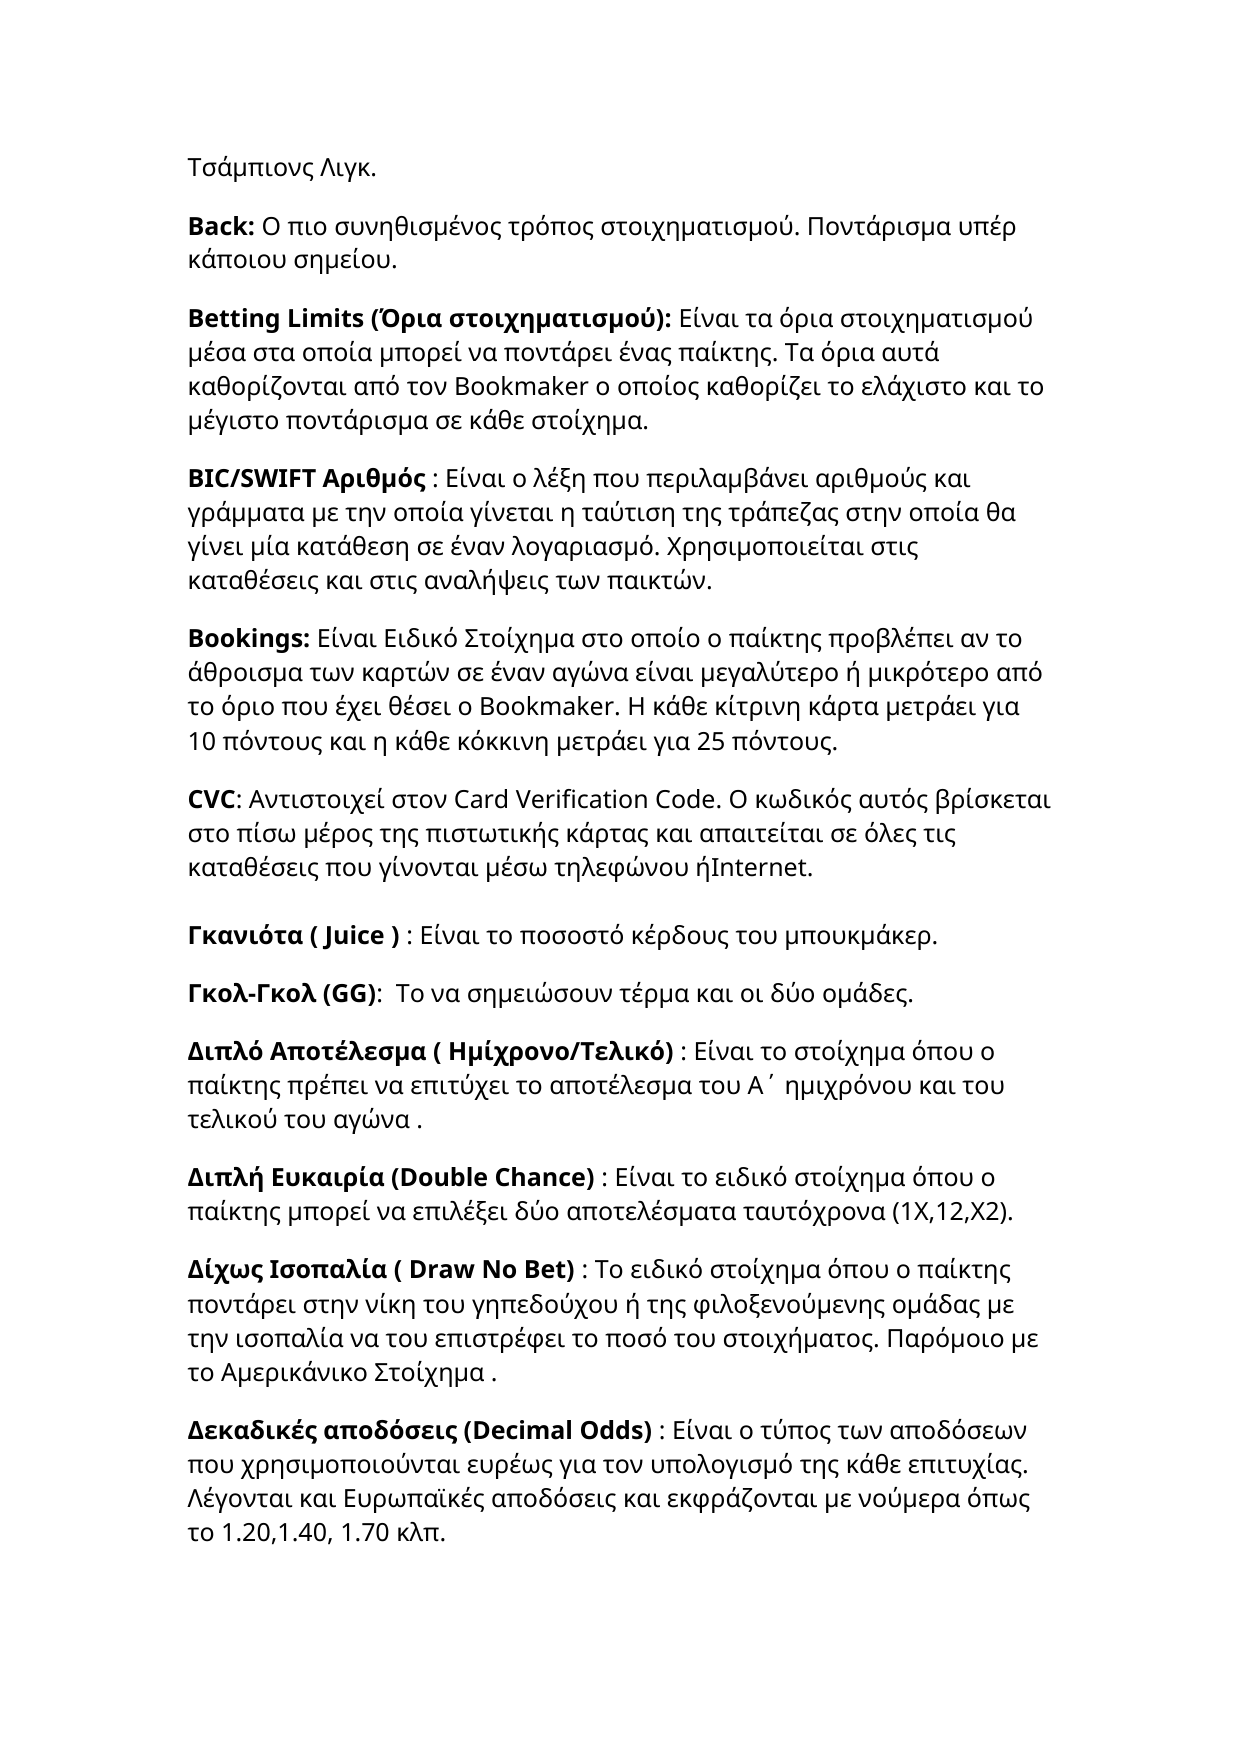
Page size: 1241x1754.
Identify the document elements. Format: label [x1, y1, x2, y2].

text [187, 150, 1053, 1573]
